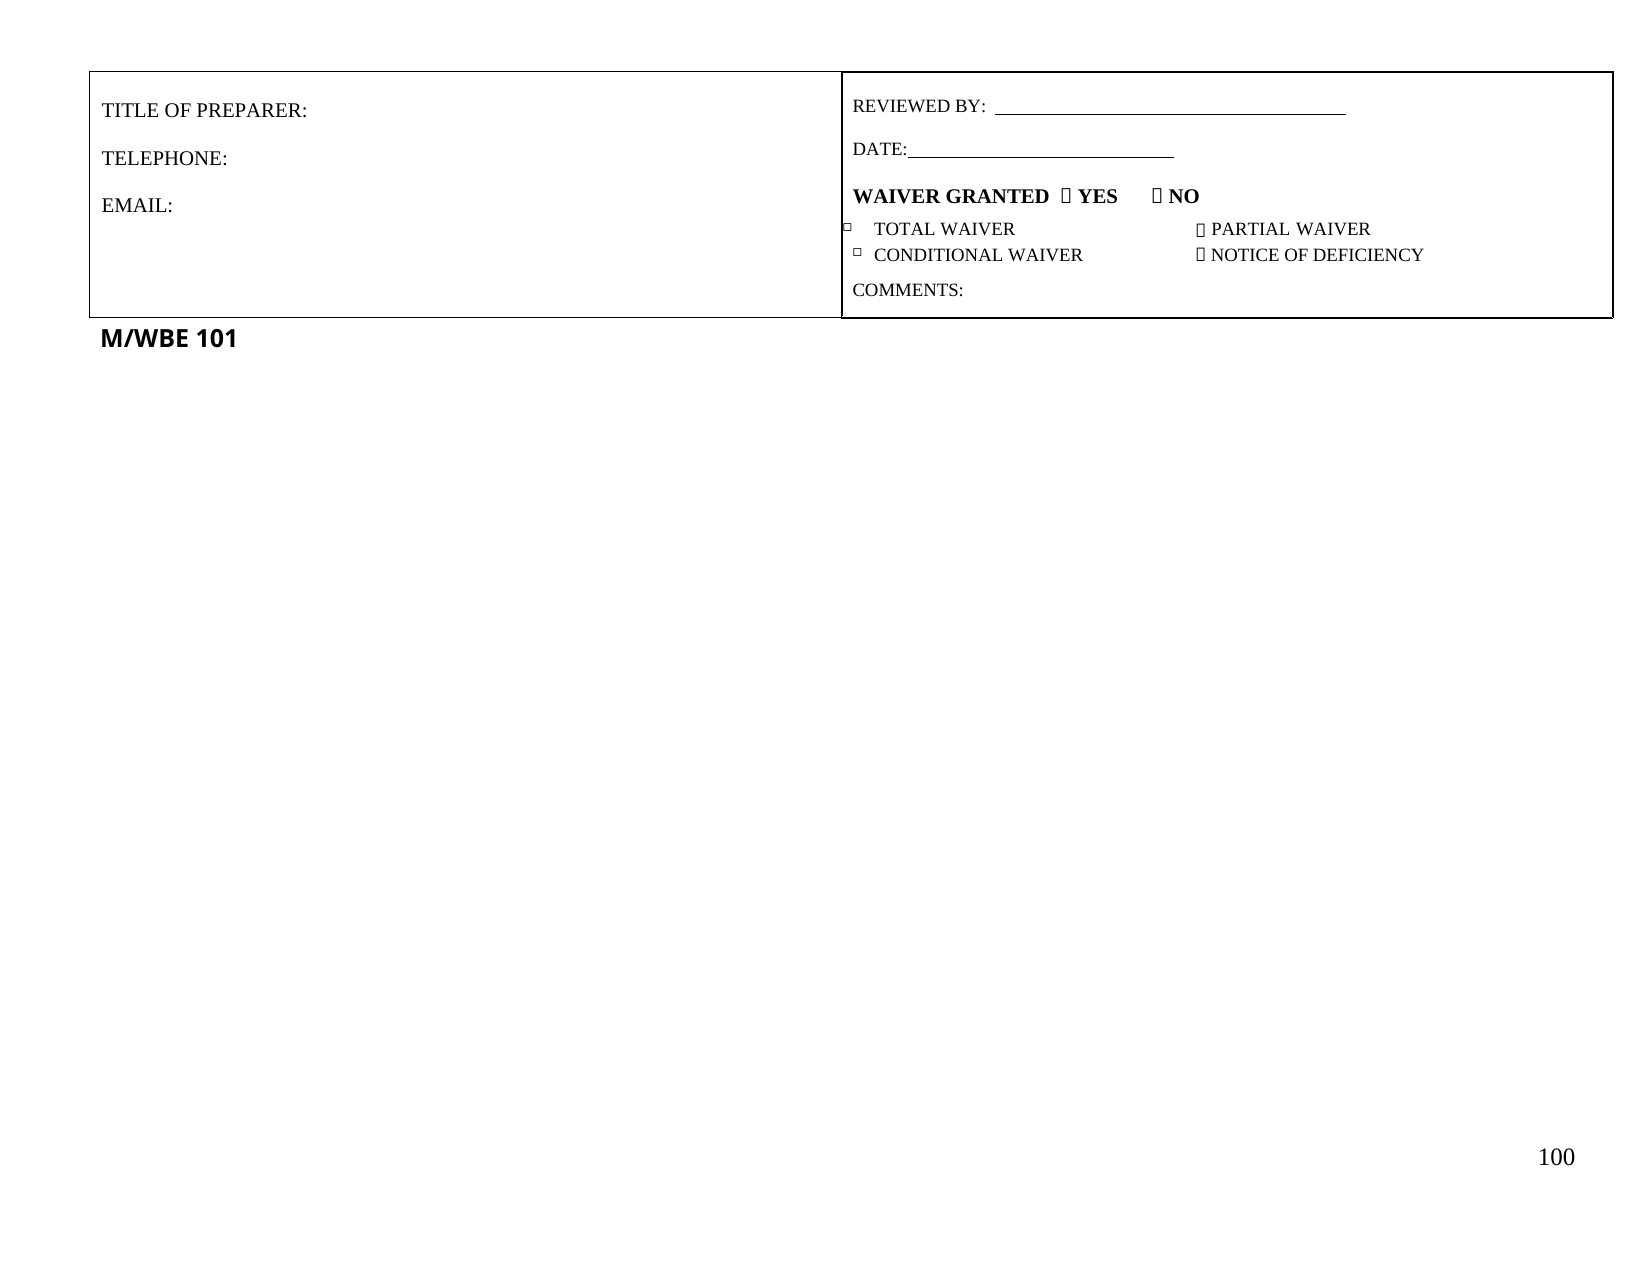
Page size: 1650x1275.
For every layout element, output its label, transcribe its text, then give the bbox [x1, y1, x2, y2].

text M/WBE 101 [100, 320, 1575, 354]
table_cell REVIEWED BY: DATE: WAIVER GRANTED  YES  NO TOTAL WAIVER  PARTIAL WAIVER CONDITIONAL WAIVER  NOTICE OF DEFICIENCY COMMENTS: [842, 73, 1612, 317]
table_cell TITLE OF PREPARER: TELEPHONE: EMAIL: [90, 72, 841, 317]
